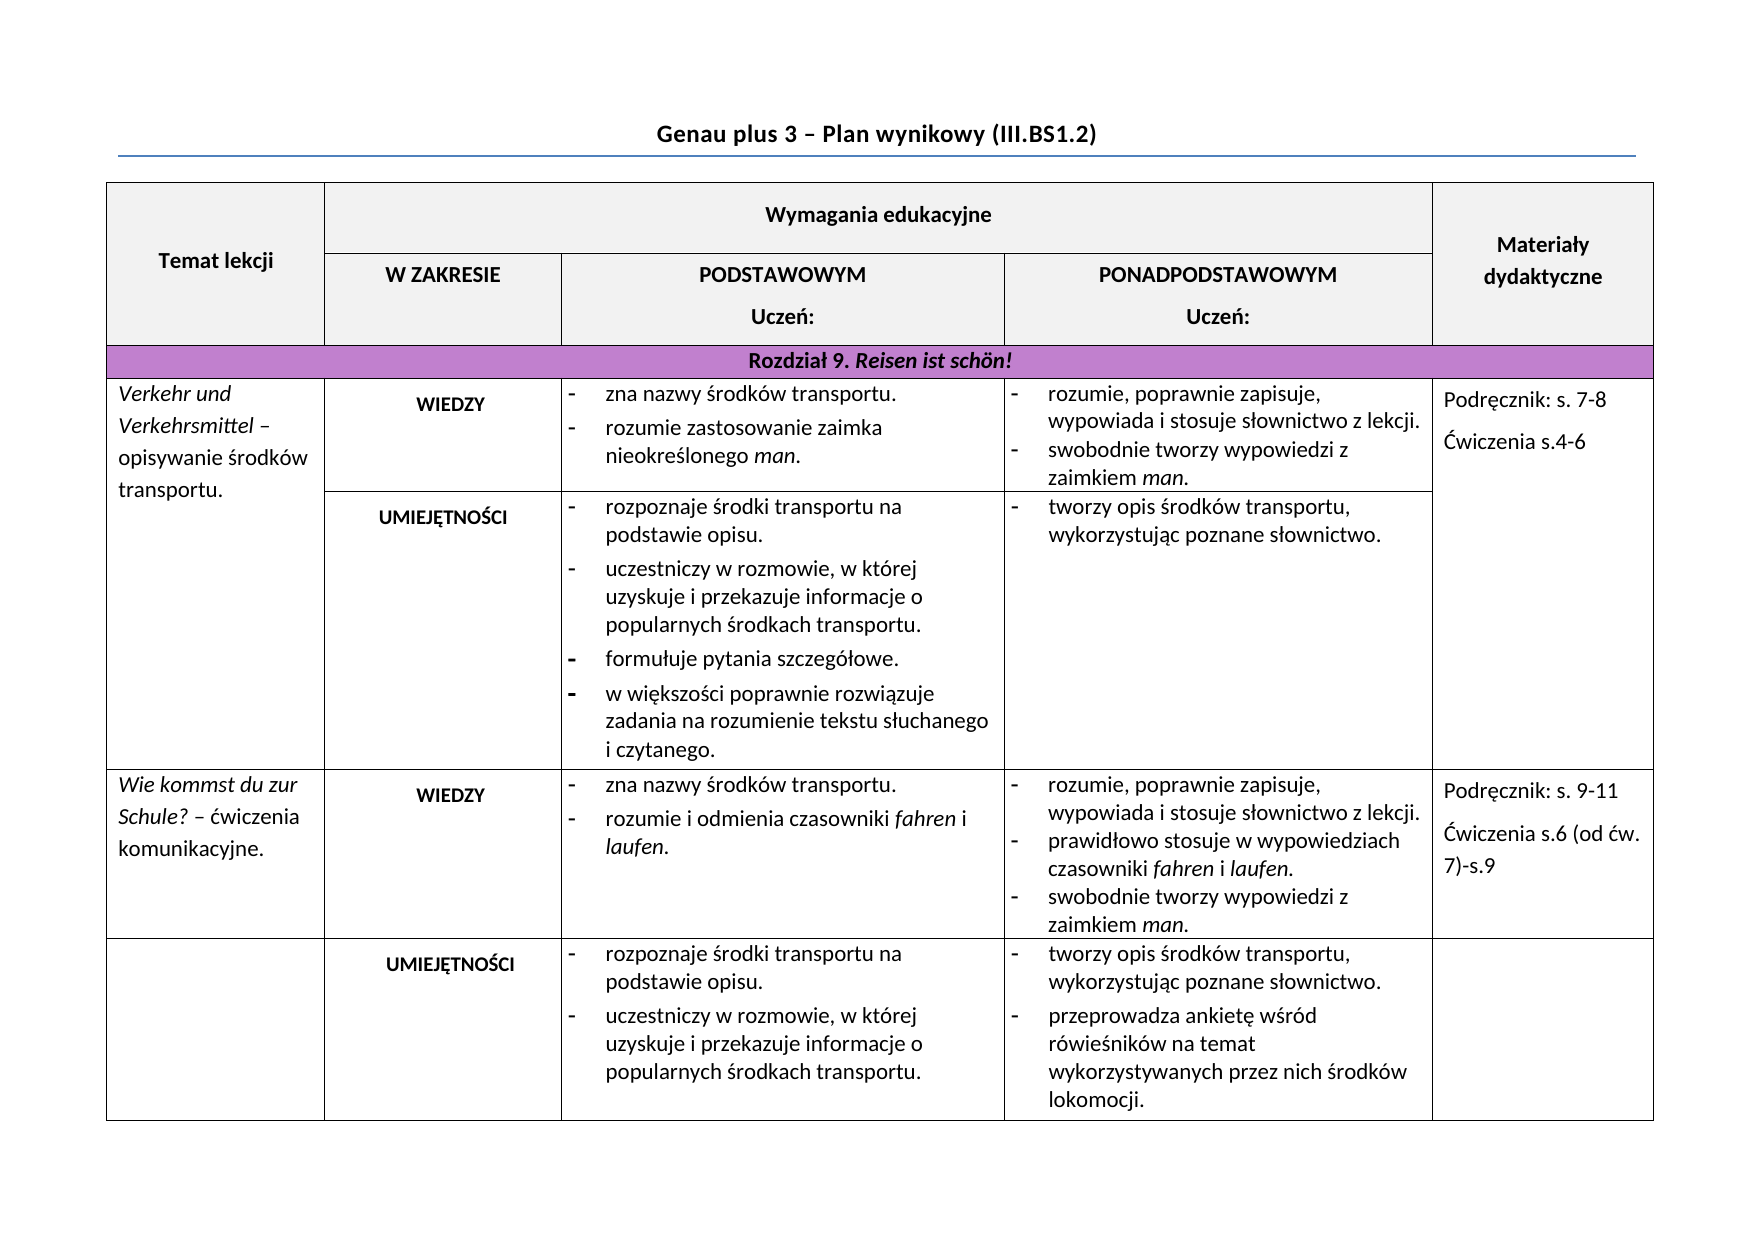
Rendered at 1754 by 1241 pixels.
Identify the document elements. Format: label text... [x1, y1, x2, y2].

table_cell PODSTAWOWYM Uczeń: [562, 254, 1004, 345]
table_cell [107, 939, 324, 1120]
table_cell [1005, 939, 1432, 1120]
table_cell Podręcznik: s. 7-8 Ćwiczenia s.4-6 [1433, 379, 1653, 769]
table_header Wymagania edukacyjne [325, 183, 1432, 252]
table_cell rozumie, poprawnie zapisuje, wypowiada i stosuje słownictwo z lekcji. swobodnie tworzy wypowiedzi z zaimkiem man. [1005, 379, 1432, 491]
table_cell Podręcznik: s. 9-11 Ćwiczenia s.6 (od ćw. 7)-s.9 [1433, 770, 1653, 938]
table_cell tworzy opis środków transportu, wykorzystując poznane słownictwo. [1005, 492, 1432, 769]
table_cell rozumie, poprawnie zapisuje, wypowiada i stosuje słownictwo z lekcji. prawidłowo stosuje w wypowiedziach czasowniki fahren i laufen. swobodnie tworzy wypowiedzi z zaimkiem man. [1005, 770, 1432, 938]
table_cell UMIEJĘTNOŚCI [325, 939, 561, 1120]
table_header Materiały dydaktyczne [1433, 183, 1653, 345]
table_cell Verkehr und Verkehrsmittel – opisywanie środków transportu. [107, 379, 324, 769]
table_cell Rozdział 9. Reisen ist schön! [107, 346, 1653, 378]
table_cell W ZAKRESIE [325, 254, 561, 345]
table_header Temat lekcji [107, 183, 324, 345]
table_cell zna nazwy środków transportu. rozumie i odmienia czasowniki fahren i laufen. [562, 770, 1004, 938]
table_cell WIEDZY [325, 379, 561, 491]
table_cell WIEDZY [325, 770, 561, 938]
table_cell Wie kommst du zur Schule? – ćwiczenia komunikacyjne. [107, 770, 324, 938]
title Genau plus 3 – Plan wynikowy (III.BS1.2) [118, 118, 1636, 155]
table_cell UMIEJĘTNOŚCI [325, 492, 561, 769]
table_cell zna nazwy środków transportu. rozumie zastosowanie zaimka nieokreślonego man. [562, 379, 1004, 491]
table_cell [562, 939, 1004, 1120]
table_cell PONADPODSTAWOWYM Uczeń: [1005, 254, 1432, 345]
table_cell [1433, 939, 1653, 1120]
